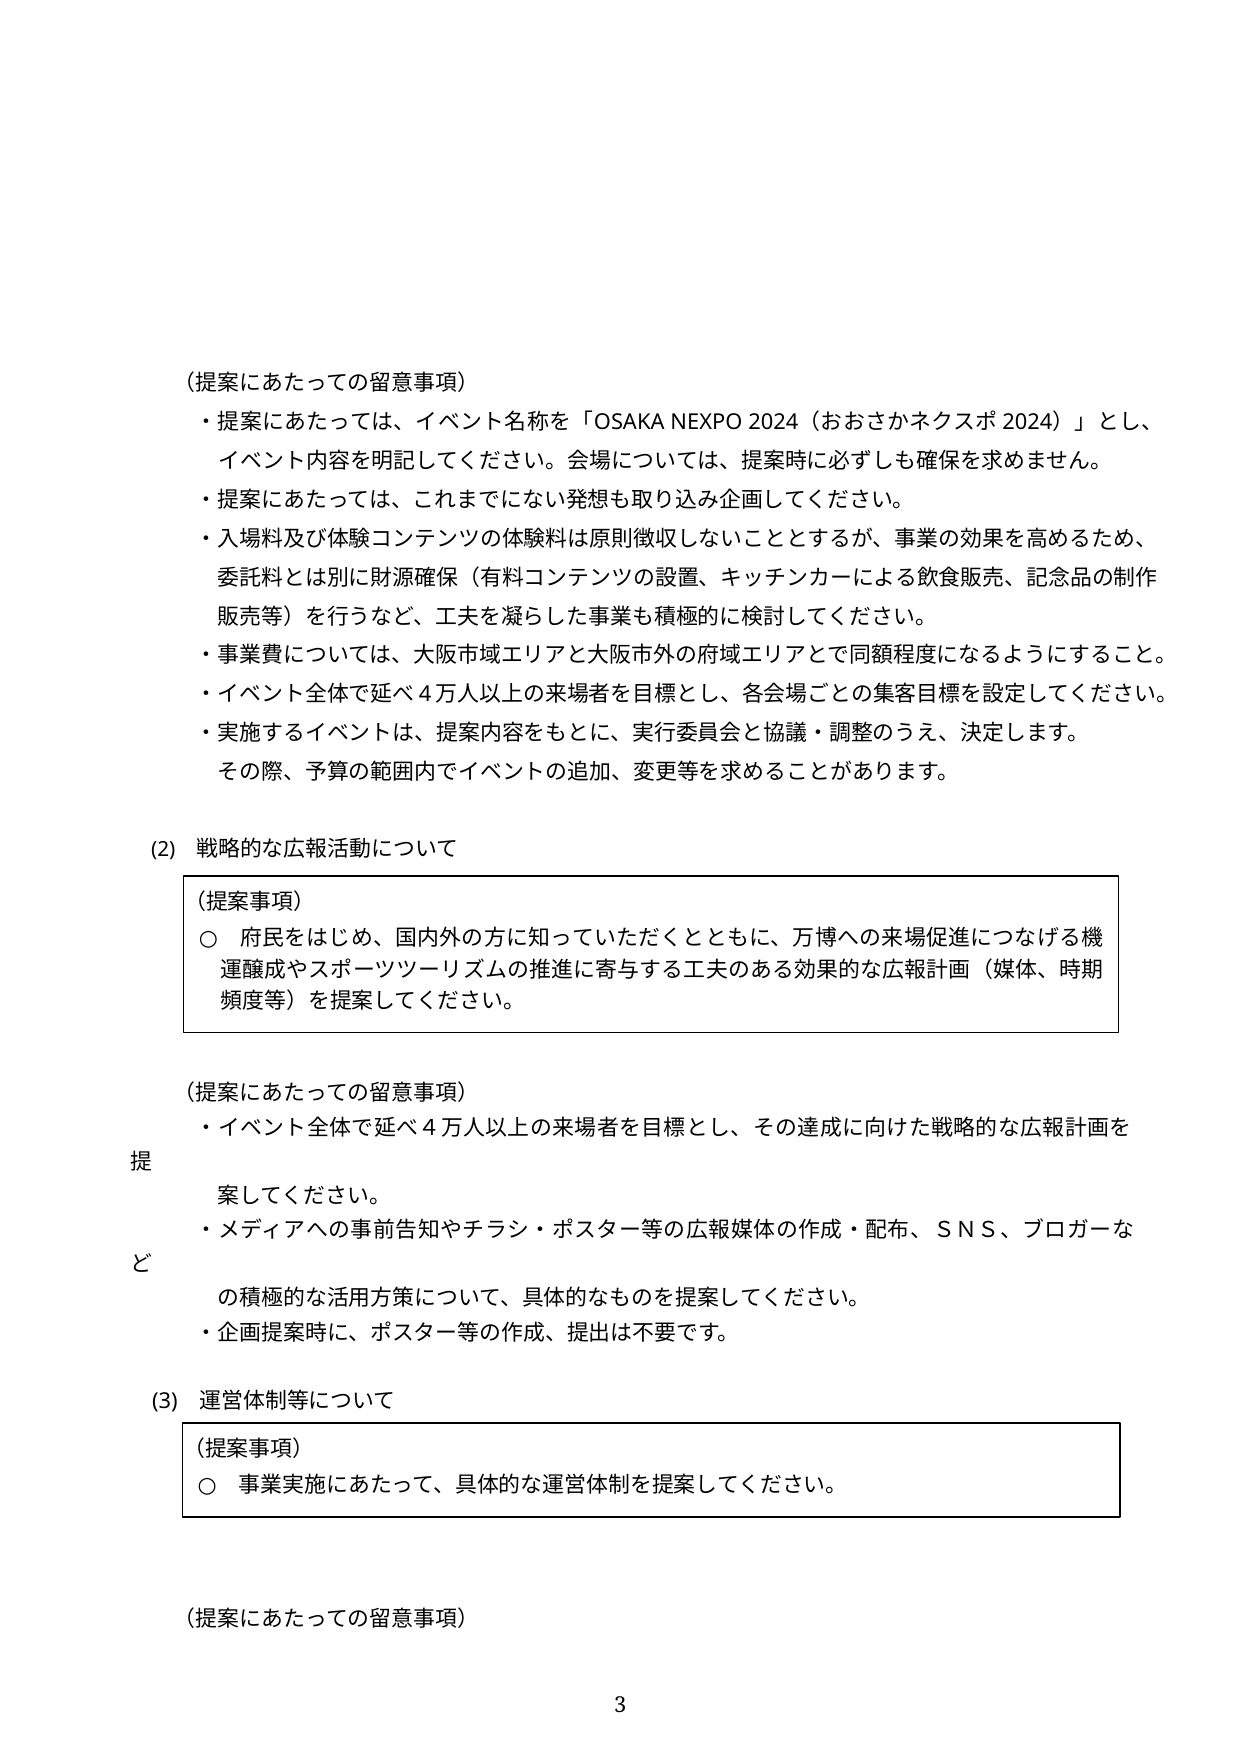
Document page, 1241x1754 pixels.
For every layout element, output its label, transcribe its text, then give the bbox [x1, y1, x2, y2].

text ・提案にあたっては、イベント名称を「OSAKA NEXPO 2024（おおさかネクスポ2024）」とし、イベント内容を明記してください。会場については、提案時に必ずしも確保を求めません。 [196, 403, 1163, 476]
text （提案にあたっての留意事項） [130, 364, 1110, 398]
text 委託料とは別に財源確保（有料コンテンツの設置、キッチンカーによる飲食販売、記念品の制作 [130, 558, 1163, 593]
text ・企画提案時に、ポスター等の作成、提出は不要です。 [130, 1313, 1110, 1347]
text 販売等）を行うなど、工夫を凝らした事業も積極的に検討してください。 [130, 597, 1163, 632]
text （提案にあたっての留意事項） [130, 1074, 1110, 1108]
text 案してください。 [130, 1177, 1134, 1211]
text ・イベント全体で延べ4万人以上の来場者を目標とし、各会場ごとの集客目標を設定してください。 [196, 675, 1163, 709]
text その際、予算の範囲内でイベントの追加、変更等を求めることがあります。 [130, 753, 1110, 787]
text ・実施するイベントは、提案内容をもとに、実行委員会と協議・調整のうえ、決定します。 [130, 714, 1110, 748]
text の積極的な活用方策について、具体的なものを提案してください。 [130, 1279, 1134, 1313]
text (3) 運営体制等について [130, 1382, 1110, 1416]
text (2) 戦略的な広報活動について [130, 830, 1110, 864]
text （提案にあたっての留意事項） [130, 1599, 1110, 1634]
text ・イベント全体で延べ４万人以上の来場者を目標とし、その達成に向けた戦略的な広報計画を提 [130, 1108, 1134, 1177]
text ・メディアへの事前告知やチラシ・ポスター等の広報媒体の作成・配布、ＳＮＳ、ブロガーなど [130, 1211, 1134, 1279]
text ・入場料及び体験コンテンツの体験料は原則徴収しないこととするが、事業の効果を高めるため、 [130, 520, 1163, 554]
text ・事業費については、大阪市域エリアと大阪市外の府域エリアとで同額程度になるようにすること。 [130, 636, 1163, 670]
text ・提案にあたっては、これまでにない発想も取り込み企画してください。 [130, 481, 1110, 515]
